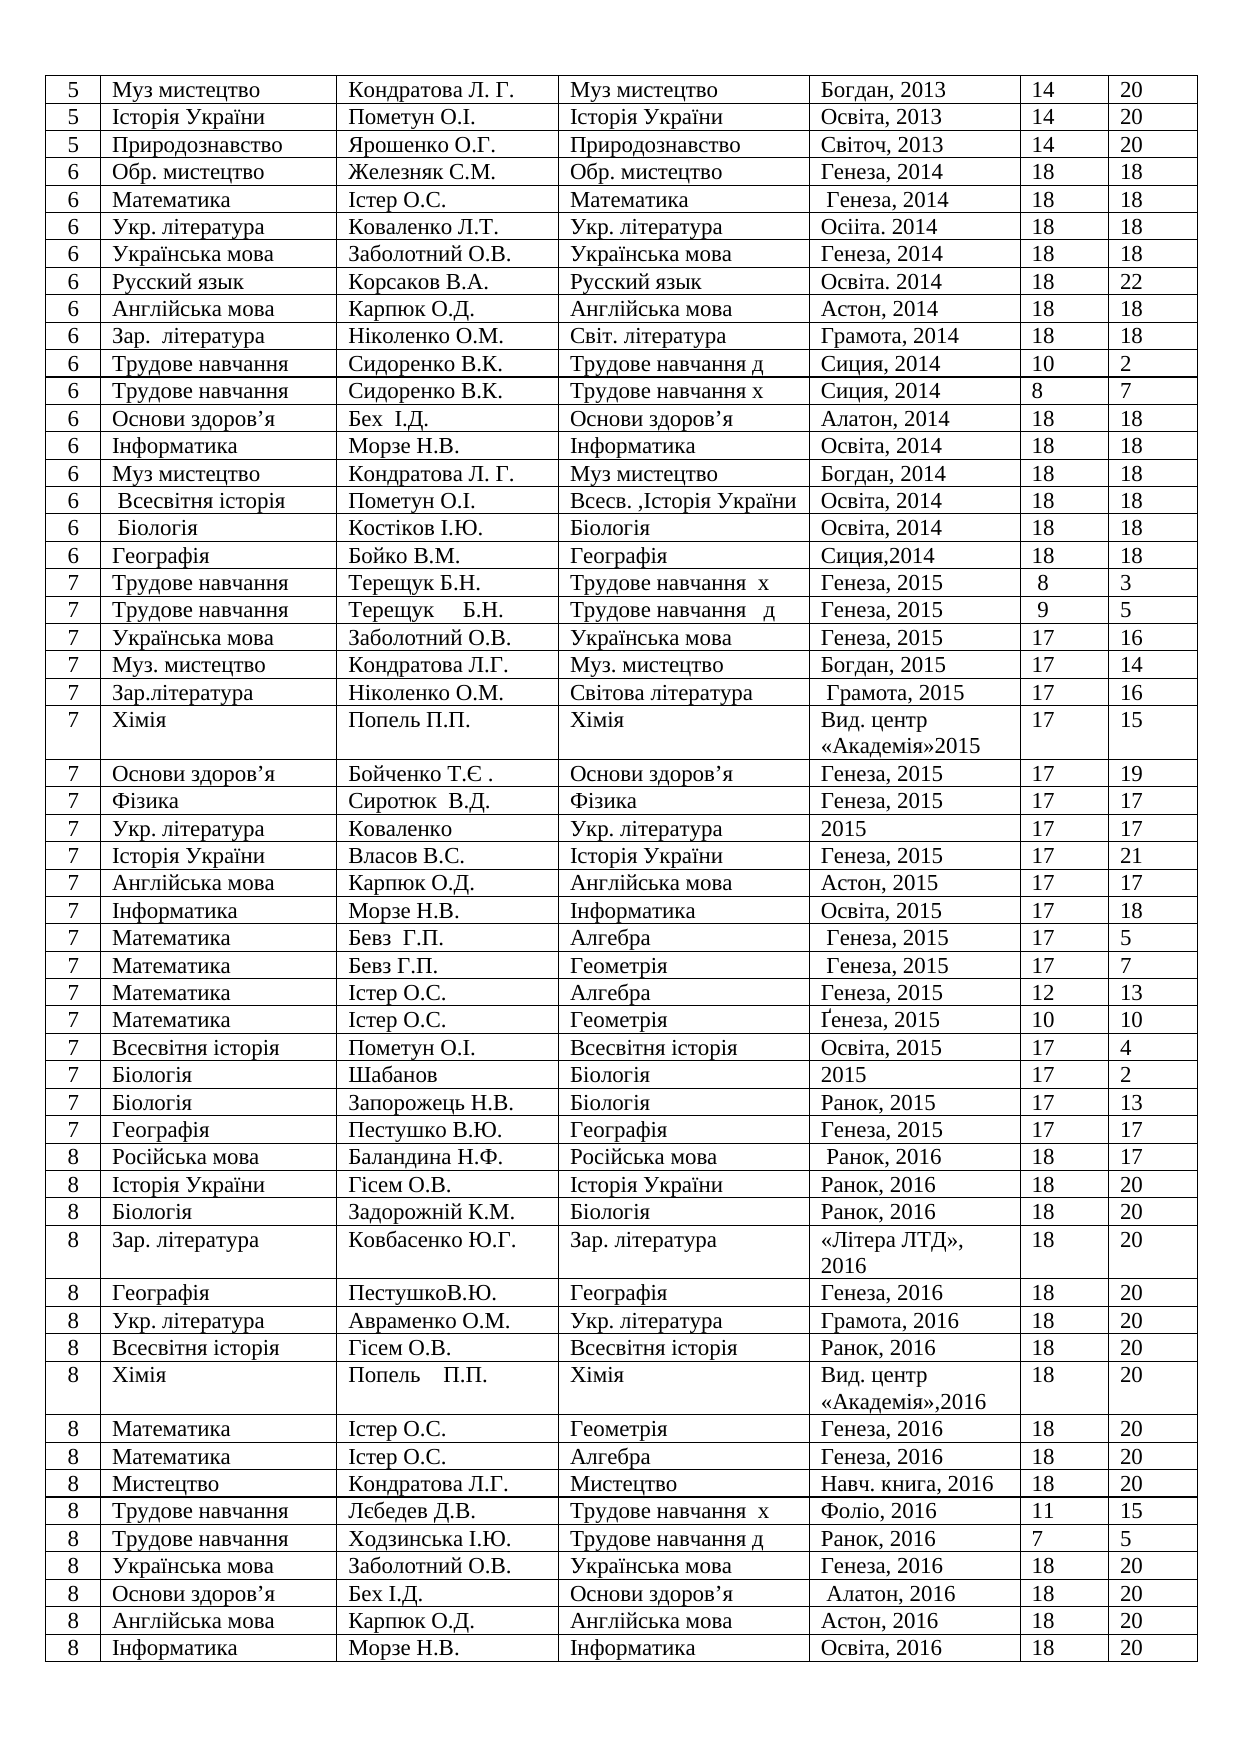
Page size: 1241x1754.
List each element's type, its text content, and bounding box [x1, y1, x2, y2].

table_cell Алатон, 2016 [810, 1580, 1020, 1606]
table_cell Ранок, 2016 [810, 1334, 1020, 1361]
table_cell 17 [1021, 624, 1108, 650]
table_cell Генеза, 2016 [810, 1443, 1020, 1469]
table_cell Генеза, 2015 [810, 569, 1020, 596]
table_cell Біологія [101, 1061, 336, 1088]
table_cell Грамота, 2015 [810, 679, 1020, 705]
table_cell 8 [46, 1334, 100, 1361]
table_cell 16 [1109, 679, 1197, 705]
table_cell Кондратова Л. Г. [337, 76, 558, 102]
table_cell Англійська мова [101, 870, 336, 896]
table_cell ПестушкоВ.Ю. [337, 1279, 558, 1306]
table_cell Кондратова Л.Г. [337, 1470, 558, 1496]
table_cell Історія України [559, 1171, 809, 1197]
table_cell Освіта. 2014 [810, 268, 1020, 294]
table_cell Генеза, 2015 [810, 624, 1020, 650]
table_cell Алатон, 2014 [810, 405, 1020, 431]
table_cell Лєбедев Д.В. [337, 1498, 558, 1524]
table_cell Ґенеза, 2015 [810, 1006, 1020, 1033]
table_cell Алгебра [559, 979, 809, 1005]
table_cell 14 [1021, 104, 1108, 130]
table_cell 18 [1109, 186, 1197, 212]
table_cell Укр. література [559, 815, 809, 841]
table_cell 18 [1021, 323, 1108, 349]
table_cell Хімія [559, 1362, 809, 1414]
table_cell Богдан, 2015 [810, 651, 1020, 678]
table_cell 18 [1021, 1171, 1108, 1197]
table_cell Інформатика [559, 432, 809, 458]
table_cell Трудове навчання х [559, 569, 809, 596]
table_cell Російська мова [559, 1144, 809, 1170]
table_cell Освіта, 2013 [810, 104, 1020, 130]
table_cell 18 [1021, 514, 1108, 541]
table_cell Істер О.С. [337, 1443, 558, 1469]
table_cell Ранок, 2016 [810, 1525, 1020, 1551]
table_cell Сиротюк В.Д. [337, 787, 558, 814]
table_cell 21 [1109, 842, 1197, 868]
table_cell 20 [1109, 131, 1197, 157]
table_cell 8 [46, 1580, 100, 1606]
table_cell Основи здоров’я [559, 405, 809, 431]
table_cell 8 [46, 1144, 100, 1170]
table_cell Англійська мова [559, 1607, 809, 1633]
table_cell Ходзинська І.Ю. [337, 1525, 558, 1551]
table_cell 2 [1109, 350, 1197, 376]
table_cell 7 [46, 651, 100, 678]
table_cell Інформатика [559, 1635, 809, 1661]
table_cell 18 [1021, 1552, 1108, 1579]
table_cell Укр. література [559, 213, 809, 239]
table_cell Муз мистецтво [559, 76, 809, 102]
table_cell Морзе Н.В. [337, 897, 558, 923]
table_cell Кондратова Л. Г. [337, 460, 558, 486]
table_cell Біологія [101, 514, 336, 541]
table_cell 18 [1021, 1334, 1108, 1361]
table_cell Попель П.П. [337, 1362, 558, 1414]
table_cell Вид. центр «Академія»,2016 [810, 1362, 1020, 1414]
table_cell 3 [1109, 569, 1197, 596]
table_cell 14 [1021, 131, 1108, 157]
table_cell Сиция, 2014 [810, 378, 1020, 404]
table_cell 17 [1021, 706, 1108, 759]
table_cell 18 [1109, 514, 1197, 541]
table_cell 6 [46, 240, 100, 267]
table_cell 20 [1109, 1415, 1197, 1442]
table_cell Освіта, 2015 [810, 897, 1020, 923]
table_cell Обр. мистецтво [101, 158, 336, 184]
table_cell 18 [1021, 1607, 1108, 1633]
table_cell Історія України [101, 1171, 336, 1197]
table_cell Трудове навчання [101, 1525, 336, 1551]
table_cell Муз. мистецтво [101, 651, 336, 678]
table_cell Баландина Н.Ф. [337, 1144, 558, 1170]
table_cell Карпюк О.Д. [337, 1607, 558, 1633]
table_cell Історія України [101, 842, 336, 868]
table_cell 18 [1021, 405, 1108, 431]
table_cell 7 [46, 1089, 100, 1115]
table_cell 8 [46, 1415, 100, 1442]
table_cell «Літера ЛТД», 2016 [810, 1226, 1020, 1278]
table_cell 18 [1021, 1198, 1108, 1224]
table_cell 7 [46, 1061, 100, 1088]
table_cell Зар. література [559, 1226, 809, 1278]
table_cell 18 [1109, 897, 1197, 923]
table_cell Фізика [559, 787, 809, 814]
table_cell Освіта, 2016 [810, 1635, 1020, 1661]
table_cell 7 [46, 624, 100, 650]
table_cell Українська мова [101, 1552, 336, 1579]
table_cell Істер О.С. [337, 1415, 558, 1442]
table_cell Астон, 2016 [810, 1607, 1020, 1633]
table_cell Освіта, 2014 [810, 487, 1020, 513]
table_cell 20 [1109, 1552, 1197, 1579]
table_cell Генеза, 2015 [810, 1116, 1020, 1142]
table_cell 14 [1109, 651, 1197, 678]
table_cell Хімія [559, 706, 809, 759]
table_cell 8 [46, 1607, 100, 1633]
table_cell Зар. література [101, 1226, 336, 1278]
table_cell 5 [1109, 1525, 1197, 1551]
table_cell 18 [1021, 213, 1108, 239]
table_cell 20 [1109, 1443, 1197, 1469]
table_cell 15 [1109, 706, 1197, 759]
table_cell Задорожній К.М. [337, 1198, 558, 1224]
table_cell 17 [1021, 1116, 1108, 1142]
table_cell Трудове навчання д [559, 597, 809, 623]
table_cell 7 [46, 706, 100, 759]
table_cell Інформатика [101, 897, 336, 923]
table_cell 20 [1109, 76, 1197, 102]
table_cell 18 [1021, 1226, 1108, 1278]
table_cell Світова література [559, 679, 809, 705]
table_cell Генеза, 2016 [810, 1415, 1020, 1442]
table_cell Основи здоров’я [101, 760, 336, 786]
table_cell Трудове навчання х [559, 378, 809, 404]
table_cell Геометрія [559, 952, 809, 978]
table_cell Істер О.С. [337, 186, 558, 212]
table_cell Укр. література [101, 213, 336, 239]
table_cell Математика [101, 979, 336, 1005]
table_cell Основи здоров’я [559, 760, 809, 786]
table_cell 8 [46, 1362, 100, 1414]
table_cell 6 [46, 542, 100, 568]
table_cell Хімія [101, 1362, 336, 1414]
table_cell Українська мова [101, 624, 336, 650]
table_cell Основи здоров’я [101, 1580, 336, 1606]
table_cell Природознавство [101, 131, 336, 157]
table_cell Терещук Б.Н. [337, 569, 558, 596]
table_cell 17 [1021, 897, 1108, 923]
table_cell Заболотний О.В. [337, 240, 558, 267]
table_cell 2015 [810, 815, 1020, 841]
table_cell 18 [1109, 213, 1197, 239]
table_cell 20 [1109, 1470, 1197, 1496]
table_cell Біологія [101, 1089, 336, 1115]
table_cell Ранок, 2015 [810, 1089, 1020, 1115]
table_cell Математика [101, 1415, 336, 1442]
table_cell Ранок, 2016 [810, 1198, 1020, 1224]
table_cell Терещук Б.Н. [337, 597, 558, 623]
table_cell Географія [559, 542, 809, 568]
table_cell Астон, 2014 [810, 295, 1020, 322]
table_cell 17 [1021, 1061, 1108, 1088]
table_cell Ранок, 2016 [810, 1144, 1020, 1170]
table_cell 18 [1021, 1362, 1108, 1414]
table_cell 18 [1109, 240, 1197, 267]
table_cell Мистецтво [101, 1470, 336, 1496]
table_cell Генеза, 2014 [810, 240, 1020, 267]
table_cell Грамота, 2016 [810, 1307, 1020, 1333]
table_cell 18 [1021, 268, 1108, 294]
table_cell Морзе Н.В. [337, 1635, 558, 1661]
table_cell Пометун О.І. [337, 1034, 558, 1060]
table_cell 13 [1109, 1089, 1197, 1115]
table_cell Навч. книга, 2016 [810, 1470, 1020, 1496]
table_cell 17 [1109, 787, 1197, 814]
table_cell 7 [46, 979, 100, 1005]
table_cell Осііта. 2014 [810, 213, 1020, 239]
table_cell 20 [1109, 104, 1197, 130]
table_cell 7 [1109, 952, 1197, 978]
table_cell 7 [1021, 1525, 1108, 1551]
table_cell Історія України [101, 104, 336, 130]
table_cell Українська мова [559, 1552, 809, 1579]
table_cell Всесвітня історія [101, 1034, 336, 1060]
table_cell 20 [1109, 1226, 1197, 1278]
table_cell Біологія [559, 1089, 809, 1115]
table_cell Русский язык [101, 268, 336, 294]
table_cell Українська мова [559, 240, 809, 267]
table_cell Географія [559, 1279, 809, 1306]
table_cell 20 [1109, 1635, 1197, 1661]
table_cell 18 [1021, 1580, 1108, 1606]
table_cell Заболотний О.В. [337, 624, 558, 650]
table_cell Железняк С.М. [337, 158, 558, 184]
table_cell Бевз Г.П. [337, 924, 558, 951]
table_cell 7 [46, 787, 100, 814]
table_cell Всесвітня історія [559, 1034, 809, 1060]
table_cell 7 [46, 1006, 100, 1033]
table_cell 17 [1109, 870, 1197, 896]
table_cell 20 [1109, 1171, 1197, 1197]
table_cell 7 [46, 924, 100, 951]
table_cell 8 [46, 1552, 100, 1579]
table_cell Запорожець Н.В. [337, 1089, 558, 1115]
table_cell 6 [46, 268, 100, 294]
table_cell Ранок, 2016 [810, 1171, 1020, 1197]
table_cell 17 [1021, 870, 1108, 896]
table_cell Освіта, 2014 [810, 432, 1020, 458]
table_cell Географія [101, 1116, 336, 1142]
table_cell Укр. література [101, 1307, 336, 1333]
table_cell Істер О.С. [337, 979, 558, 1005]
table_cell Хімія [101, 706, 336, 759]
table_cell 15 [1109, 1498, 1197, 1524]
table_cell 8 [46, 1635, 100, 1661]
table_cell Трудове навчання д [559, 1525, 809, 1551]
table_cell Математика [101, 952, 336, 978]
table_cell 20 [1109, 1580, 1197, 1606]
table_cell 6 [46, 514, 100, 541]
table_cell 18 [1021, 487, 1108, 513]
table_cell Інформатика [101, 1635, 336, 1661]
table_cell Корсаков В.А. [337, 268, 558, 294]
table_cell Генеза, 2016 [810, 1279, 1020, 1306]
table_cell 18 [1021, 1307, 1108, 1333]
table_cell Історія України [559, 842, 809, 868]
table_cell 5 [46, 104, 100, 130]
table_cell Русский язык [559, 268, 809, 294]
table_cell 7 [46, 952, 100, 978]
table_cell 19 [1109, 760, 1197, 786]
table_cell Укр. література [101, 815, 336, 841]
table_cell Вид. центр «Академія»2015 [810, 706, 1020, 759]
table_cell Коваленко [337, 815, 558, 841]
table_cell 10 [1109, 1006, 1197, 1033]
table_cell Трудове навчання [101, 597, 336, 623]
table_cell Англійська мова [101, 1607, 336, 1633]
table_cell Трудове навчання [101, 378, 336, 404]
table_cell Англійська мова [559, 870, 809, 896]
table_cell 5 [46, 131, 100, 157]
table_cell Основи здоров’я [559, 1580, 809, 1606]
table_cell 9 [1021, 597, 1108, 623]
table_cell 17 [1021, 952, 1108, 978]
table_cell 6 [46, 213, 100, 239]
table_cell 17 [1021, 1089, 1108, 1115]
table_cell 8 [46, 1307, 100, 1333]
table_cell Всесвітня історія [101, 1334, 336, 1361]
table_cell Коваленко Л.Т. [337, 213, 558, 239]
table_cell 17 [1021, 787, 1108, 814]
table_cell 18 [1109, 323, 1197, 349]
table_cell Ковбасенко Ю.Г. [337, 1226, 558, 1278]
table_cell Біологія [101, 1198, 336, 1224]
table_cell Бевз Г.П. [337, 952, 558, 978]
table_cell 18 [1109, 158, 1197, 184]
table_cell 17 [1109, 815, 1197, 841]
table_cell 18 [1021, 460, 1108, 486]
table_cell Ярошенко О.Г. [337, 131, 558, 157]
table_cell 16 [1109, 624, 1197, 650]
table_cell Генеза, 2015 [810, 787, 1020, 814]
table_cell Всесв. ,Історія України [559, 487, 809, 513]
table_cell Бойко В.М. [337, 542, 558, 568]
table_cell Гісем О.В. [337, 1334, 558, 1361]
table_cell Генеза, 2015 [810, 597, 1020, 623]
table_cell 2 [1109, 1061, 1197, 1088]
table_cell 18 [1021, 240, 1108, 267]
table_cell Географія [559, 1116, 809, 1142]
table_cell 7 [46, 1116, 100, 1142]
table_cell Генеза, 2015 [810, 952, 1020, 978]
table_cell Математика [101, 1443, 336, 1469]
table_cell Пометун О.І. [337, 104, 558, 130]
table_cell 8 [46, 1198, 100, 1224]
table_cell 5 [1109, 924, 1197, 951]
table_cell Біологія [559, 1198, 809, 1224]
table_cell 6 [46, 487, 100, 513]
table_cell Карпюк О.Д. [337, 870, 558, 896]
table_cell 6 [46, 405, 100, 431]
table_cell 17 [1021, 679, 1108, 705]
table_cell Заболотний О.В. [337, 1552, 558, 1579]
table_cell Генеза, 2015 [810, 842, 1020, 868]
table_cell Біологія [559, 1061, 809, 1088]
table_cell 6 [46, 350, 100, 376]
table_cell Математика [559, 186, 809, 212]
table_cell Богдан, 2013 [810, 76, 1020, 102]
table_cell 8 [46, 1470, 100, 1496]
table_cell 18 [1109, 405, 1197, 431]
table_cell 8 [1021, 378, 1108, 404]
table_cell Англійська мова [559, 295, 809, 322]
table_cell 18 [1021, 295, 1108, 322]
table_cell 20 [1109, 1198, 1197, 1224]
table_cell 6 [46, 295, 100, 322]
table_cell 17 [1021, 842, 1108, 868]
table_cell 6 [46, 432, 100, 458]
table_cell Гісем О.В. [337, 1171, 558, 1197]
table_cell Математика [101, 186, 336, 212]
table_cell 7 [46, 870, 100, 896]
table_cell Біологія [559, 514, 809, 541]
table_cell 20 [1109, 1362, 1197, 1414]
table_cell Природознавство [559, 131, 809, 157]
table_cell Фізика [101, 787, 336, 814]
table_cell 8 [46, 1498, 100, 1524]
table_cell 7 [46, 569, 100, 596]
table_cell 17 [1021, 815, 1108, 841]
table_cell Трудове навчання х [559, 1498, 809, 1524]
table_cell 17 [1021, 760, 1108, 786]
table_cell 10 [1021, 350, 1108, 376]
table_cell Зар.література [101, 679, 336, 705]
table_cell Шабанов [337, 1061, 558, 1088]
table_cell Основи здоров’я [101, 405, 336, 431]
table_cell 18 [1021, 1415, 1108, 1442]
table_cell Всесвітня історія [559, 1334, 809, 1361]
table_cell 18 [1021, 158, 1108, 184]
table_cell Трудове навчання [101, 1498, 336, 1524]
table_cell Генеза, 2014 [810, 158, 1020, 184]
table_cell 12 [1021, 979, 1108, 1005]
table_cell Трудове навчання [101, 350, 336, 376]
table_cell Математика [101, 1006, 336, 1033]
table_cell 7 [46, 679, 100, 705]
table_cell Обр. мистецтво [559, 158, 809, 184]
table_cell 7 [46, 597, 100, 623]
table_cell Ніколенко О.М. [337, 323, 558, 349]
table_cell Пометун О.І. [337, 487, 558, 513]
table_cell Українська мова [559, 624, 809, 650]
table_cell 7 [46, 760, 100, 786]
table_cell Трудове навчання д [559, 350, 809, 376]
table_cell Алгебра [559, 1443, 809, 1469]
table_cell Алгебра [559, 924, 809, 951]
table_cell 18 [1021, 1443, 1108, 1469]
table_cell Сиция, 2014 [810, 350, 1020, 376]
table_cell Морзе Н.В. [337, 432, 558, 458]
table_cell 18 [1109, 295, 1197, 322]
table_cell 2015 [810, 1061, 1020, 1088]
table_cell Кондратова Л.Г. [337, 651, 558, 678]
table_cell Укр. література [559, 1307, 809, 1333]
table_cell Грамота, 2014 [810, 323, 1020, 349]
table_cell Зар. література [101, 323, 336, 349]
table_cell Сидоренко В.К. [337, 350, 558, 376]
table_cell 8 [46, 1443, 100, 1469]
table_cell 8 [1021, 569, 1108, 596]
table_cell Українська мова [101, 240, 336, 267]
table_cell 7 [46, 842, 100, 868]
table_cell 5 [46, 76, 100, 102]
table_cell 22 [1109, 268, 1197, 294]
table_cell Генеза, 2015 [810, 760, 1020, 786]
table_cell 20 [1109, 1307, 1197, 1333]
table_cell Істер О.С. [337, 1006, 558, 1033]
table_cell 17 [1109, 1116, 1197, 1142]
table_cell 7 [1109, 378, 1197, 404]
table_cell 7 [46, 897, 100, 923]
table_cell Освіта, 2015 [810, 1034, 1020, 1060]
table_cell Муз. мистецтво [559, 651, 809, 678]
table_cell Бех І.Д. [337, 1580, 558, 1606]
table_cell Сидоренко В.К. [337, 378, 558, 404]
table_cell Всесвітня історія [101, 487, 336, 513]
table_cell Ніколенко О.М. [337, 679, 558, 705]
table_cell 18 [1109, 432, 1197, 458]
table_cell 18 [1109, 487, 1197, 513]
table_cell 17 [1021, 651, 1108, 678]
table_cell 6 [46, 378, 100, 404]
table_cell 20 [1109, 1607, 1197, 1633]
table_cell 14 [1021, 76, 1108, 102]
table_cell 13 [1109, 979, 1197, 1005]
table_cell 5 [1109, 597, 1197, 623]
table_cell Карпюк О.Д. [337, 295, 558, 322]
table_cell 18 [1021, 1144, 1108, 1170]
table_cell 18 [1021, 186, 1108, 212]
table_cell 20 [1109, 1279, 1197, 1306]
table_cell 8 [46, 1279, 100, 1306]
table_cell Астон, 2015 [810, 870, 1020, 896]
table_cell Фоліо, 2016 [810, 1498, 1020, 1524]
table_cell Історія України [559, 104, 809, 130]
table_cell 18 [1021, 1635, 1108, 1661]
table_cell Математика [101, 924, 336, 951]
table_cell 6 [46, 460, 100, 486]
table_cell Трудове навчання [101, 569, 336, 596]
table_cell Світ. література [559, 323, 809, 349]
table_cell 18 [1021, 1279, 1108, 1306]
table_cell 17 [1109, 1144, 1197, 1170]
table_cell Муз мистецтво [101, 76, 336, 102]
table_cell Муз мистецтво [101, 460, 336, 486]
table_cell Географія [101, 542, 336, 568]
table_cell Англійська мова [101, 295, 336, 322]
table_cell 7 [46, 815, 100, 841]
table_cell 8 [46, 1525, 100, 1551]
table_cell 4 [1109, 1034, 1197, 1060]
table_cell 6 [46, 186, 100, 212]
table_cell 7 [46, 1034, 100, 1060]
table_cell Власов В.С. [337, 842, 558, 868]
table_cell 17 [1021, 924, 1108, 951]
table_cell 8 [46, 1226, 100, 1278]
table_cell Інформатика [559, 897, 809, 923]
table_cell Пестушко В.Ю. [337, 1116, 558, 1142]
table_cell Генеза, 2016 [810, 1552, 1020, 1579]
table_cell 11 [1021, 1498, 1108, 1524]
table_cell Генеза, 2014 [810, 186, 1020, 212]
table_cell Попель П.П. [337, 706, 558, 759]
table_cell Освіта, 2014 [810, 514, 1020, 541]
table_cell 18 [1021, 1470, 1108, 1496]
table_cell Геометрія [559, 1006, 809, 1033]
table_cell 8 [46, 1171, 100, 1197]
table_cell Бех І.Д. [337, 405, 558, 431]
table_cell 18 [1021, 432, 1108, 458]
table_cell 18 [1109, 542, 1197, 568]
table_cell Інформатика [101, 432, 336, 458]
table_cell Муз мистецтво [559, 460, 809, 486]
table_cell Геометрія [559, 1415, 809, 1442]
table_cell 10 [1021, 1006, 1108, 1033]
table_cell Географія [101, 1279, 336, 1306]
table_cell 18 [1021, 542, 1108, 568]
table_cell Бойченко Т.Є . [337, 760, 558, 786]
table_cell Сиция,2014 [810, 542, 1020, 568]
table_cell Генеза, 2015 [810, 924, 1020, 951]
table_cell 17 [1021, 1034, 1108, 1060]
table_cell Світоч, 2013 [810, 131, 1020, 157]
table_cell Російська мова [101, 1144, 336, 1170]
table_cell Генеза, 2015 [810, 979, 1020, 1005]
table_cell Авраменко О.М. [337, 1307, 558, 1333]
table_cell 6 [46, 323, 100, 349]
table_cell Мистецтво [559, 1470, 809, 1496]
table_cell 6 [46, 158, 100, 184]
table_cell Богдан, 2014 [810, 460, 1020, 486]
table_cell Костіков І.Ю. [337, 514, 558, 541]
table_cell 18 [1109, 460, 1197, 486]
table_cell 20 [1109, 1334, 1197, 1361]
